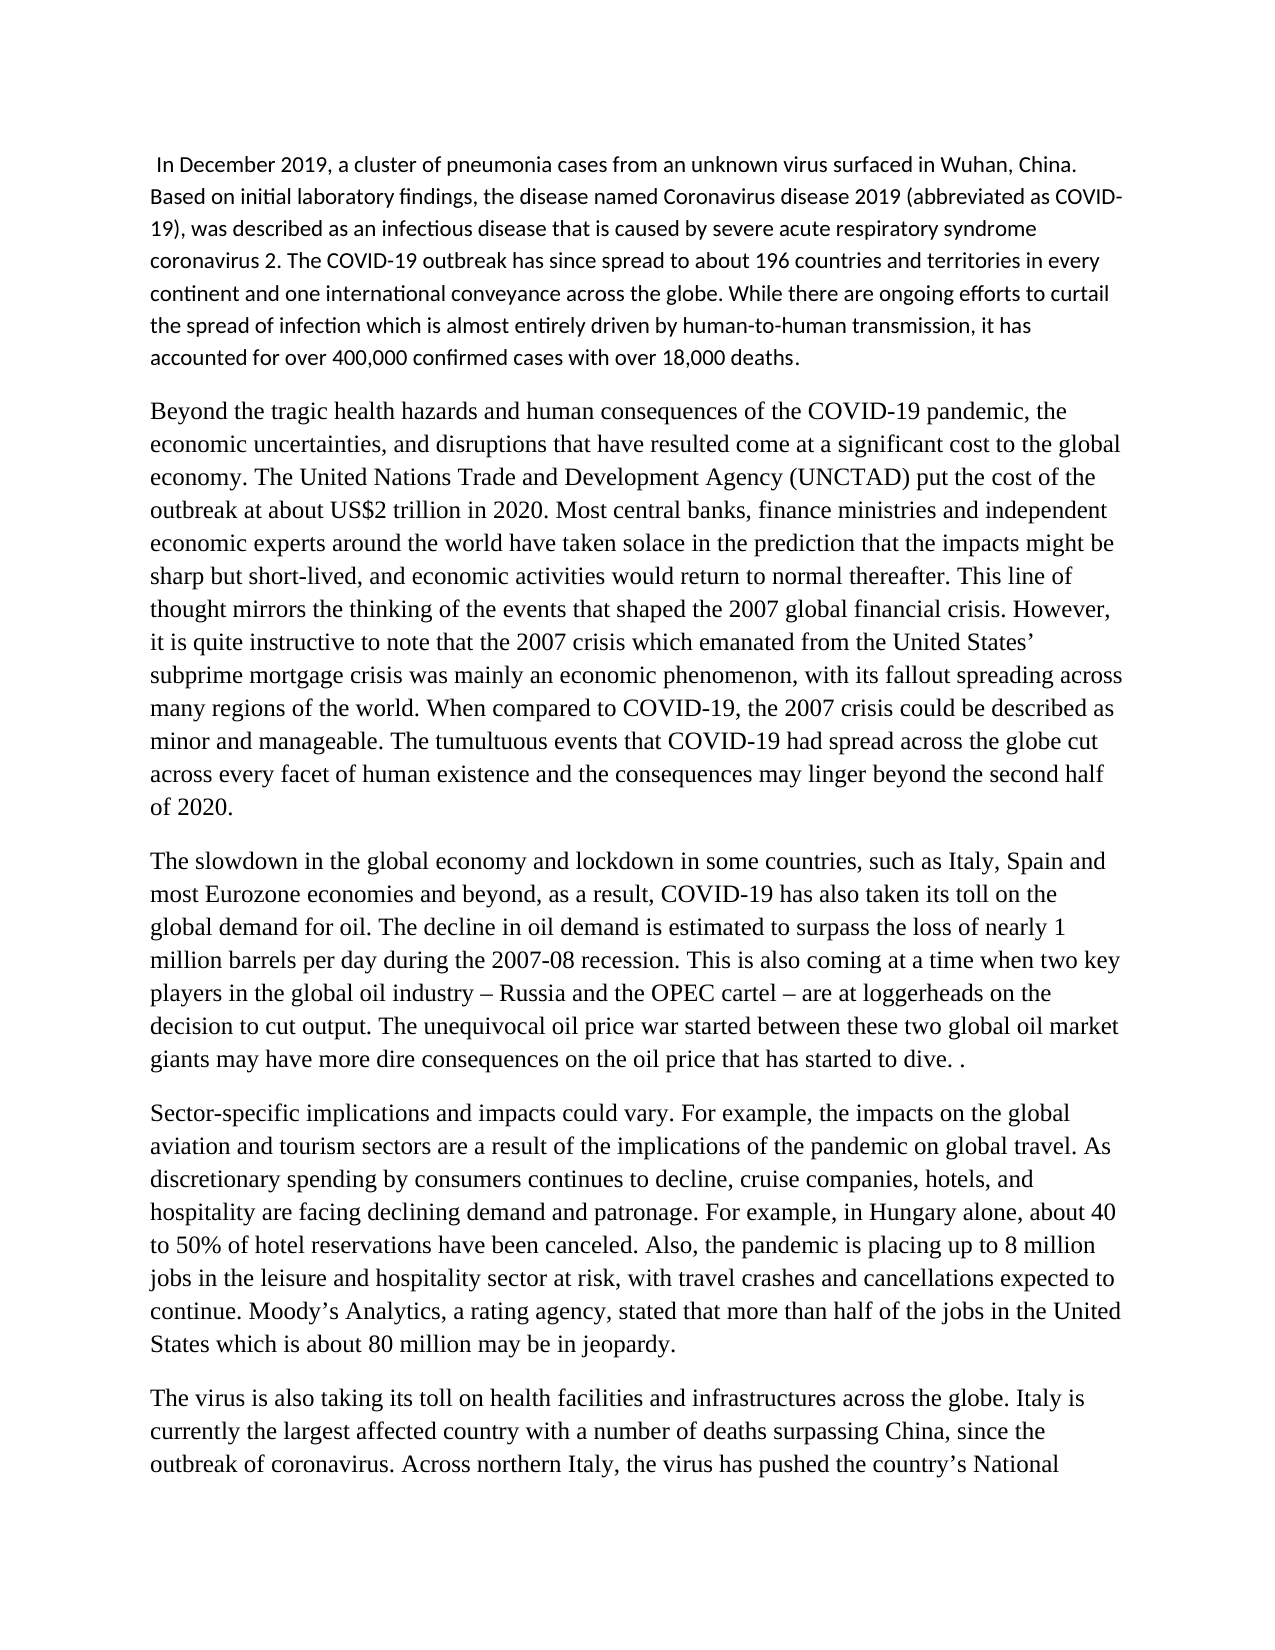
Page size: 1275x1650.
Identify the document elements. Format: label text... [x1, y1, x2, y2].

text In December 2019, a cluster of pneumonia cases from an unknown virus surfaced in Wuhan, China. Based on initial laboratory findings, the disease named Coronavirus disease 2019 (abbreviated as COVID-19), was described as an infectious disease that is caused by severe acute respiratory syndrome coronavirus 2. The COVID-19 outbreak has since spread to about 196 countries and territories in every continent and one international conveyance across the globe. While there are ongoing efforts to curtail the spread of infection which is almost entirely driven by human-to-human transmission, it has accounted for over 400,000 confirmed cases with over 18,000 deaths. [150, 150, 1125, 371]
text Beyond the tragic health hazards and human consequences of the COVID-19 pandemic, the economic uncertainties, and disruptions that have resulted come at a significant cost to the global economy. The United Nations Trade and Development Agency (UNCTAD) put the cost of the outbreak at about US$2 trillion in 2020. Most central banks, finance ministries and independent economic experts around the world have taken solace in the prediction that the impacts might be sharp but short-lived, and economic activities would return to normal thereafter. This line of thought mirrors the thinking of the events that shaped the 2007 global financial crisis. However, it is quite instructive to note that the 2007 crisis which emanated from the United States’ subprime mortgage crisis was mainly an economic phenomenon, with its fallout spreading across many regions of the world. When compared to COVID-19, the 2007 crisis could be described as minor and manageable. The tumultuous events that COVID-19 had spread across the globe cut across every facet of human existence and the consequences may linger beyond the second half of 2020. [150, 396, 1125, 821]
text Sector-specific implications and impacts could vary. For example, the impacts on the global aviation and tourism sectors are a result of the implications of the pandemic on global travel. As discretionary spending by consumers continues to decline, cruise companies, hotels, and hospitality are facing declining demand and patronage. For example, in Hungary alone, about 40 to 50% of hotel reservations have been canceled. Also, the pandemic is placing up to 8 million jobs in the leisure and hospitality sector at risk, with travel crashes and cancellations expected to continue. Moody’s Analytics, a rating agency, stated that more than half of the jobs in the United States which is about 80 million may be in jeopardy. [150, 1098, 1125, 1358]
text The slowdown in the global economy and lockdown in some countries, such as Italy, Spain and most Eurozone economies and beyond, as a result, COVID-19 has also taken its toll on the global demand for oil. The decline in oil demand is estimated to surpass the loss of nearly 1 million barrels per day during the 2007-08 recession. This is also coming at a time when two key players in the global oil industry – Russia and the OPEC cartel – are at loggerheads on the decision to cut output. The unequivocal oil price war started between these two global oil market giants may have more dire consequences on the oil price that has started to dive. . [150, 846, 1125, 1073]
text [150, 1383, 1125, 1478]
